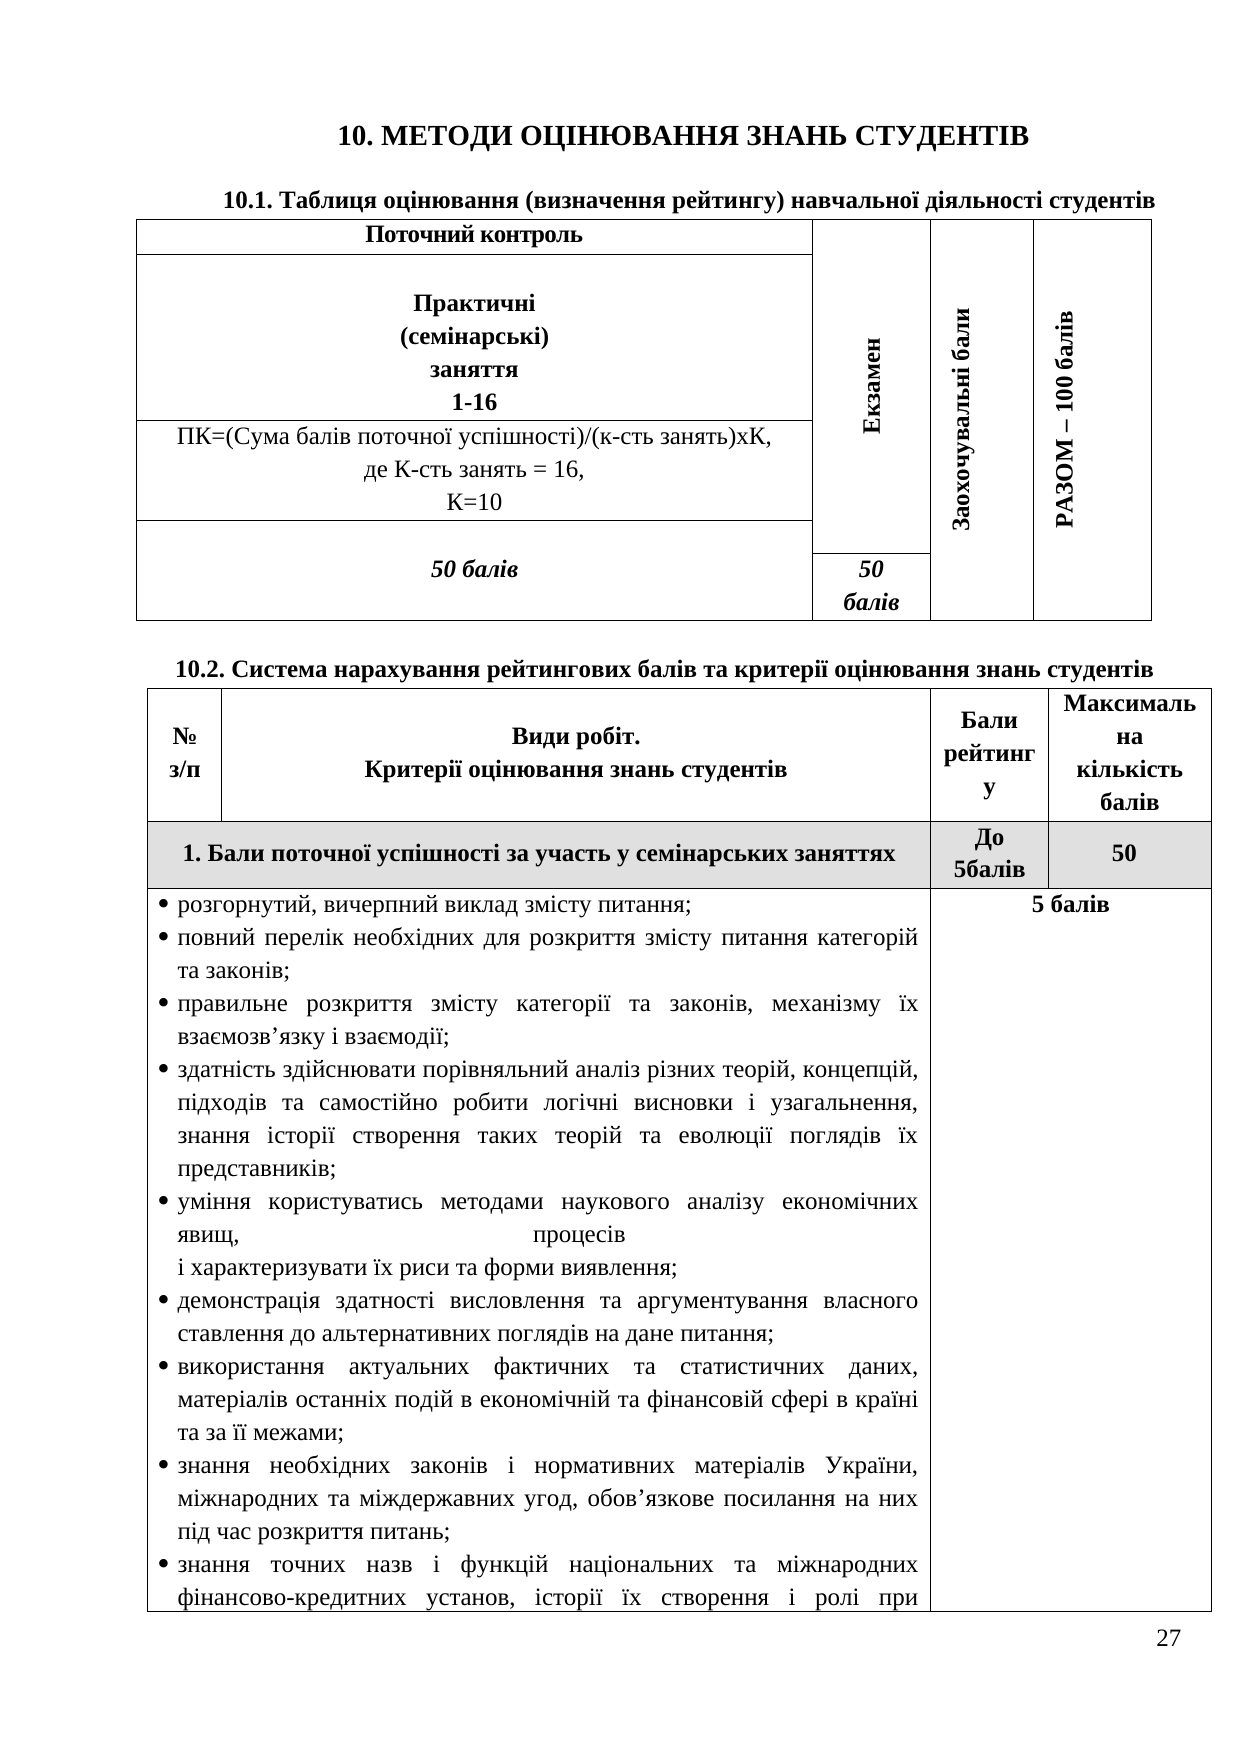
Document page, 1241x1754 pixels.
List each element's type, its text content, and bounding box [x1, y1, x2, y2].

table_header Поточний контроль [137, 220, 812, 254]
table_cell 50 [1049, 822, 1211, 888]
text 10. МЕТОДИ ОЦІНЮВАННЯ ЗНАНЬ СТУДЕНТІВ [185, 118, 1181, 152]
table_cell 1. Бали поточної успішності за участь у семінарських заняттях [148, 822, 930, 888]
table_cell 50 балів [813, 554, 930, 620]
table_cell 5 балів [931, 889, 1211, 1611]
table_cell Практичні (семінарські) заняття 1-16 [137, 255, 812, 420]
text 10.2. Система нарахування рейтингових балів та критерії оцінювання знань студентів [148, 654, 1181, 683]
table_header Види робіт. Критерії оцінювання знань студентів [222, 689, 930, 821]
table_cell До 5балів [931, 822, 1048, 888]
table_cell 50 балів [137, 521, 812, 620]
text 10.1. Таблиця оцінювання (визначення рейтингу) навчальної діяльності студентів [148, 185, 1181, 214]
table_header № з/п [148, 689, 221, 821]
table_header Максимальна кількість балів [1049, 689, 1211, 821]
table_header Бали рейтингу [931, 689, 1048, 821]
table_cell ПК=(Сума балів поточної успішності)/(к-сть занять)хК, де К-сть занять = 16, К=10 [137, 421, 812, 520]
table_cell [148, 889, 930, 1611]
table_header РАЗОМ – 100 балів [1034, 220, 1151, 620]
table_header Заохочувальні бали [931, 220, 1033, 620]
table_header Екзамен [813, 220, 930, 553]
